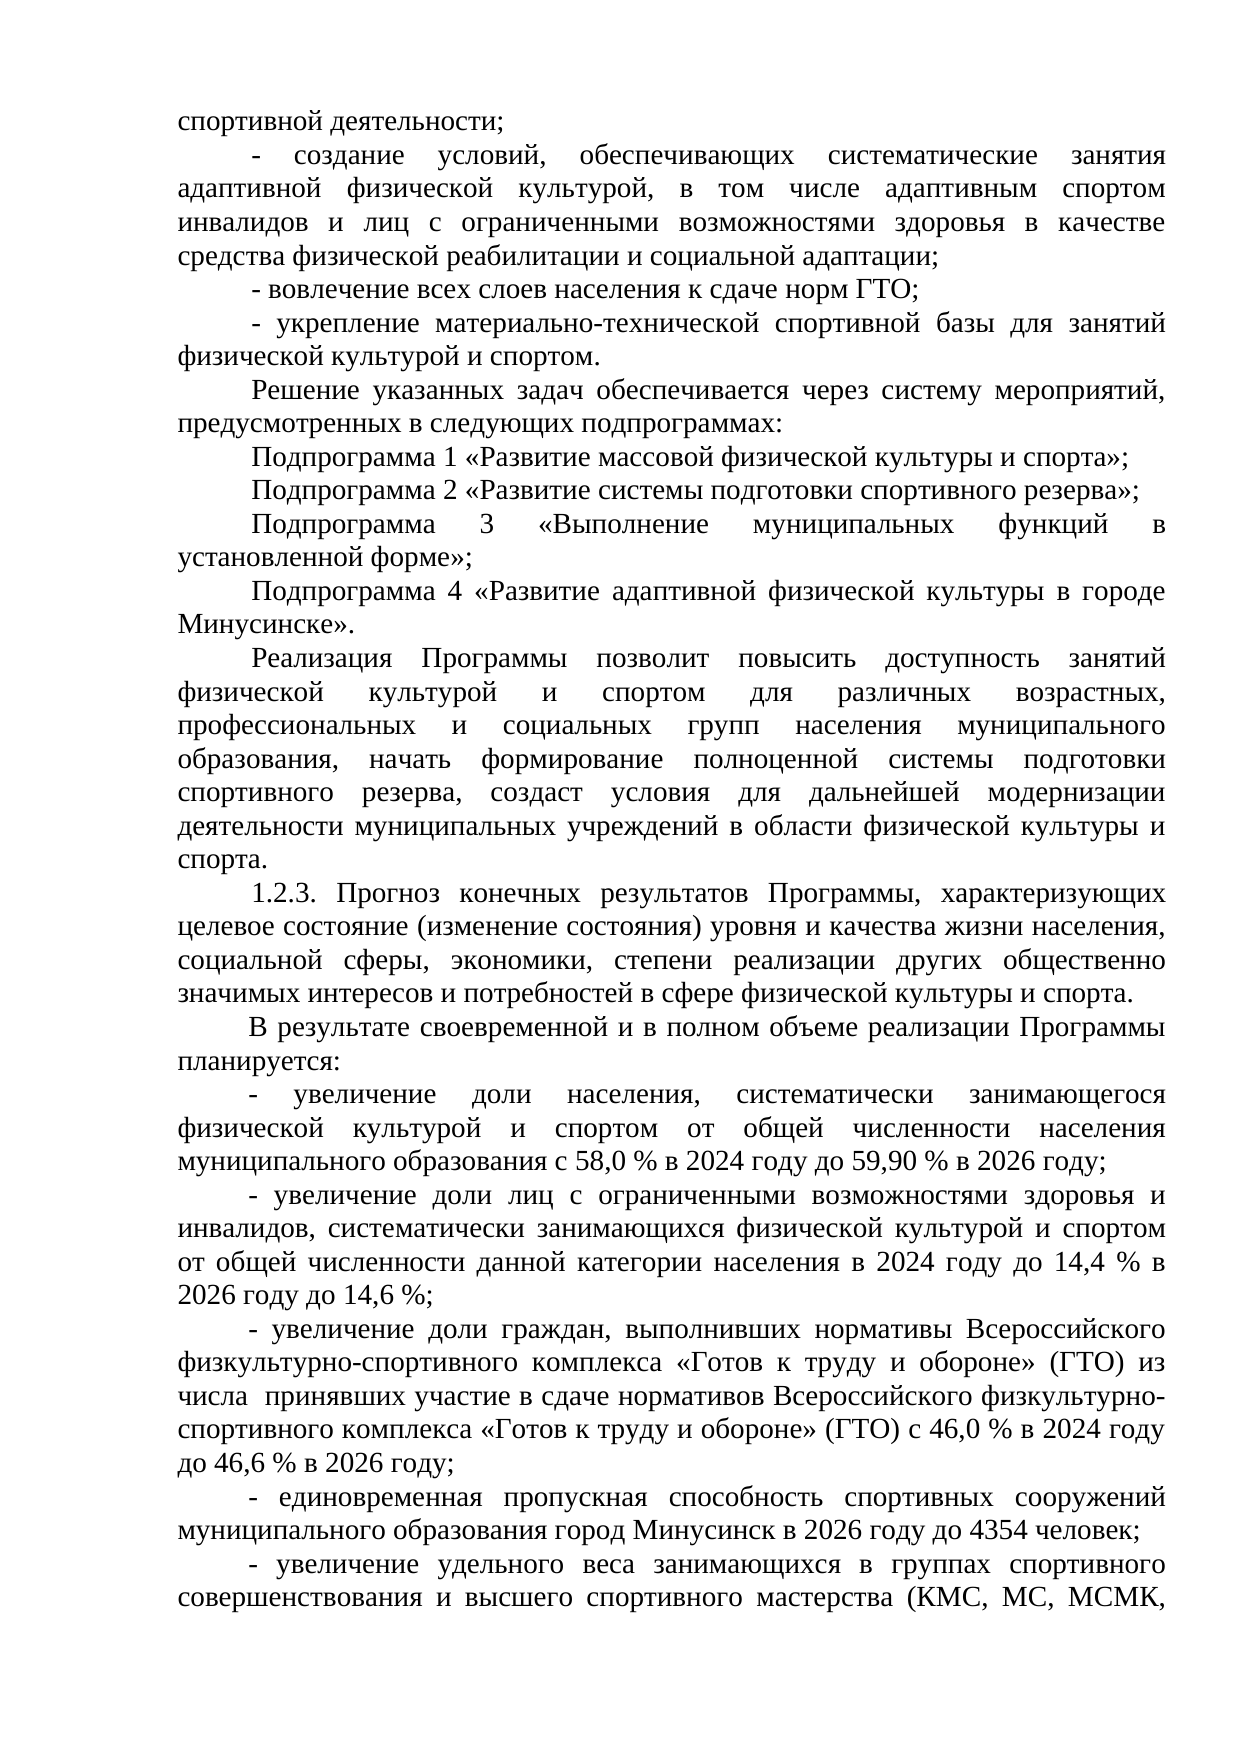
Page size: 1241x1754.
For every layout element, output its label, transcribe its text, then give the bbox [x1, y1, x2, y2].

text Решение указанных задач обеспечивается через систему мероприятий, предусмотренных в следующих подпрограммах: [177, 372, 1167, 439]
text - создание условий, обеспечивающих систематические занятия адаптивной физической культурой, в том числе адаптивным спортом инвалидов и лиц с ограниченными возможностями здоровья в качестве средства физической реабилитации и социальной адаптации; [177, 137, 1167, 271]
text - увеличение доли лиц с ограниченными возможностями здоровья и инвалидов, систематически занимающихся физической культурой и спортом от общей численности данной категории населения в 2024 году до 14,4 % в 2026 году до 14,6 %; [177, 1177, 1167, 1311]
list Подпрограмма 3 «Выполнение муниципальных функций в установленной форме»; [177, 506, 1167, 573]
text - увеличение доли граждан, выполнивших нормативы Всероссийского физкультурно-спортивного комплекса «Готов к труду и обороне» (ГТО) из числа принявших участие в сдаче нормативов Всероссийского физкультурно-спортивного комплекса «Готов к труду и обороне» (ГТО) с 46,0 % в 2024 году до 46,6 % в 2026 году; [177, 1311, 1167, 1479]
text - увеличение доли населения, систематически занимающегося физической культурой и спортом от общей численности населения муниципального образования с 58,0 % в 2024 году до 59,90 % в 2026 году; [177, 1076, 1167, 1177]
text В результате своевременной и в полном объеме реализации Программы планируется: [177, 1009, 1167, 1076]
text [177, 1546, 1167, 1613]
text - вовлечение всех слоев населения к сдаче норм ГТО; [177, 271, 1167, 305]
list Реализация Программы позволит повысить доступность занятий физической культурой и спортом для различных возрастных, профессиональных и социальных групп населения муниципального образования, начать формирование полноценной системы подготовки спортивного резерва, создаст условия для дальнейшей модернизации деятельности муниципальных учреждений в области физической культуры и спорта. [177, 640, 1167, 875]
text - единовременная пропускная способность спортивных сооружений муниципального образования город Минусинск в 2026 году до 4354 человек; [177, 1479, 1167, 1546]
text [177, 103, 1167, 137]
text - укрепление материально-технической спортивной базы для занятий физической культурой и спортом. [177, 305, 1167, 372]
text Подпрограмма 2 «Развитие системы подготовки спортивного резерва»; [177, 472, 1167, 506]
list Подпрограмма 4 «Развитие адаптивной физической культуры в городе Минусинске». [177, 573, 1167, 640]
text Подпрограмма 1 «Развитие массовой физической культуры и спорта»; [177, 439, 1167, 472]
text 1.2.3. Прогноз конечных результатов Программы, характеризующих целевое состояние (изменение состояния) уровня и качества жизни населения, социальной сферы, экономики, степени реализации других общественно значимых интересов и потребностей в сфере физической культуры и спорта. [177, 875, 1167, 1009]
